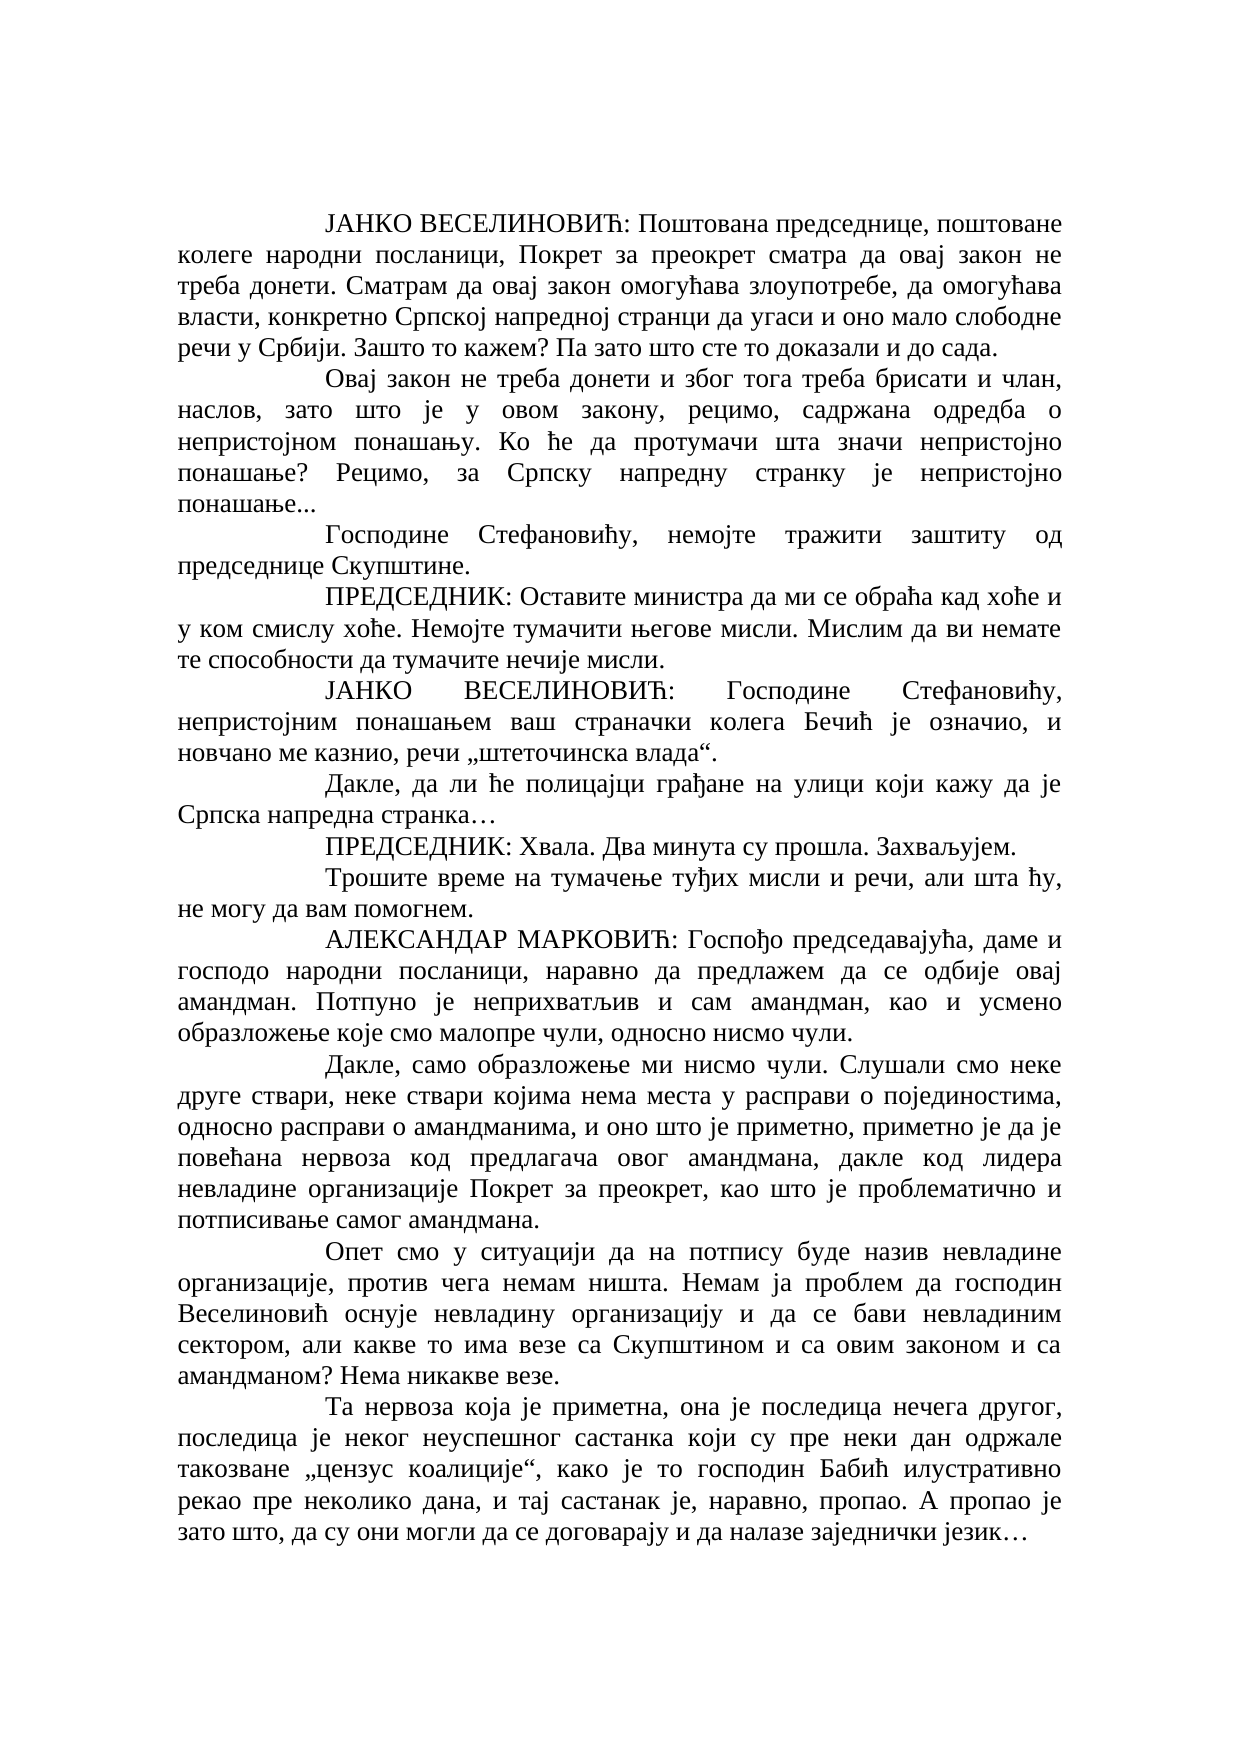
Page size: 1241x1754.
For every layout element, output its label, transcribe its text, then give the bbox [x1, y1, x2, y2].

text ПРЕДСЕДНИК: Хвала. Два минута су прошла. Захваљујем. [177, 830, 1063, 861]
text ЈАНКО ВЕСЕЛИНОВИЋ: Поштована председнице, поштоване колеге народни посланици, Покрет за преокрет сматра да овај закон не треба донети. Сматрам да овај закон омогућава злоупотребе, да омогућава власти, конкретно Српској напредној странци да угаси и оно мало слободне речи у Србији. Зашто то кажем? Па зато што сте то доказали и до сада. [177, 207, 1063, 362]
text Та нервоза која је приметна, она је последица нечега другог, последица је неког неуспешног састанка који су пре неки дан одржале такозване „цензус коалиције“, како је то господин Бабић илустративно рекао пре неколико дана, и тај састанак је, наравно, пропао. А пропао је зато што, да су они могли да се договарају и да налазе заједнички језик… [177, 1390, 1063, 1546]
text Овај закон не треба донети и због тога треба брисати и члан, наслов, зато што је у овом закону, рецимо, садржана одредба о непристојном понашању. Ко ће да протумачи шта значи непристојно понашање? Рецимо, за Српску напредну странку је непристојно понашање... [177, 362, 1063, 518]
text ПРЕДСЕДНИК: Оставите министра да ми се обраћа кад хоће и у ком смислу хоће. Немојте тумачити његове мисли. Мислим да ви немате те способности да тумачите нечије мисли. [177, 581, 1063, 674]
text АЛЕКСАНДАР МАРКОВИЋ: Госпођо председавајућа, даме и господо народни посланици, наравно да предлажем да се одбије овај амандман. Потпуно је неприхватљив и сам амандман, као и усмено образложење које смо малопре чули, односно нисмо чули. [177, 923, 1063, 1048]
text Господине Стефановићу, немојте тражити заштиту од председнице Скупштине. [177, 518, 1063, 581]
text ЈАНКО ВЕСЕЛИНОВИЋ: Господине Стефановићу, непристојним понашањем ваш страначки колега Бечић је означио, и новчано ме казнио, речи „штеточинска влада“. [177, 674, 1063, 767]
text Опет смо у ситуацији да на потпису буде назив невладине организације, против чега немам ништа. Немам ја проблем да господин Веселиновић оснује невладину организацију и да се бави невладиним сектором, али какве то има везе са Скупштином и са овим законом и са амандманом? Нема никакве везе. [177, 1234, 1063, 1390]
text Дакле, да ли ће полицајци грађане на улици који кажу да је Српска напредна странка… [177, 767, 1063, 830]
text Дакле, само образложење ми нисмо чули. Слушали смо неке друге ствари, неке ствари којима нема места у расправи о појединостима, односно расправи о амандманима, и оно што је приметно, приметно је да је повећана нервоза код предлагача овог амандмана, дакле код лидера невладине организације Покрет за преокрет, као што је проблематично и потписивање самог амандмана. [177, 1048, 1063, 1234]
text Трошите време на тумачење туђих мисли и речи, али шта ћу, не могу да вам помогнем. [177, 861, 1063, 923]
